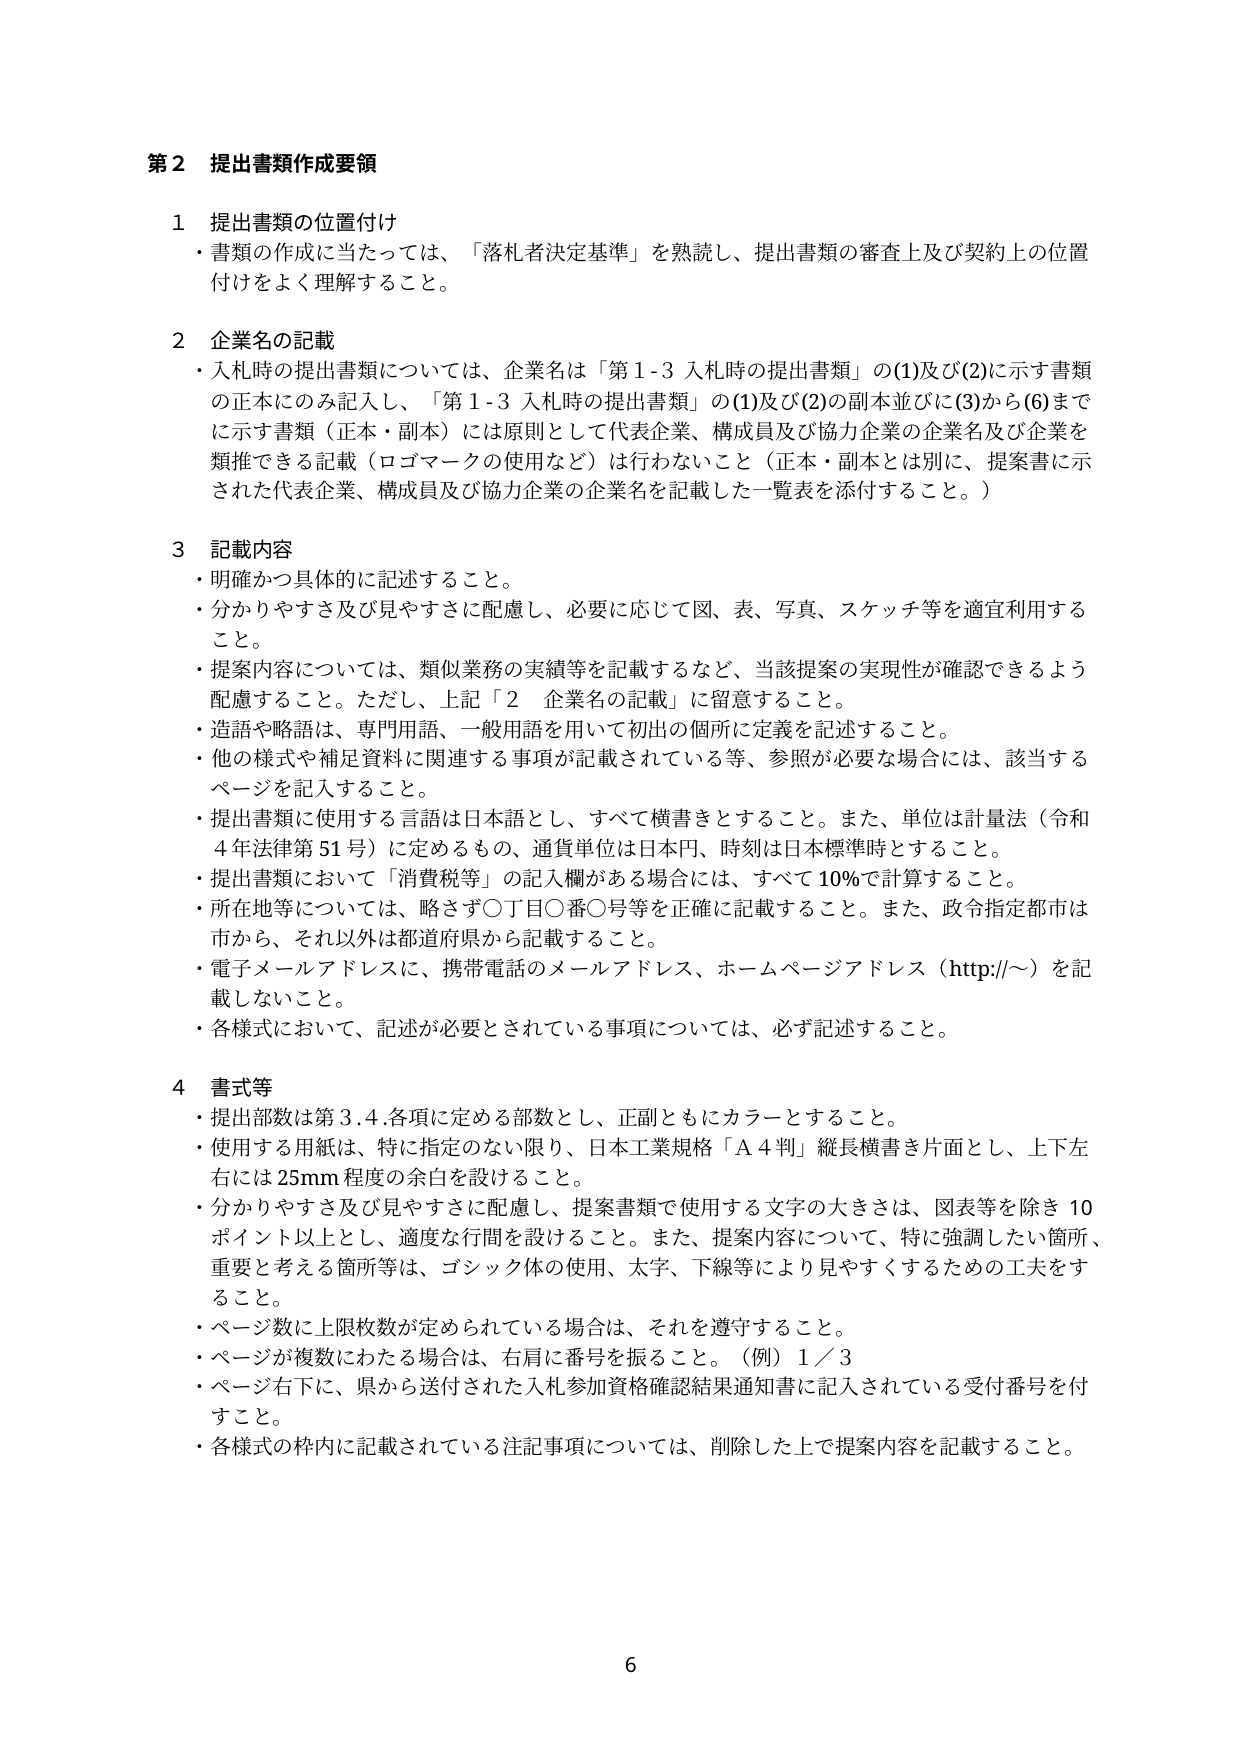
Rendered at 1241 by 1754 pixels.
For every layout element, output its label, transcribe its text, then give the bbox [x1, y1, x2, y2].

text ・書類の作成に当たっては、「落札者決定基準」を熟読し、提出書類の審査上及び契約上の位置付けをよく理解すること。 [189, 237, 1092, 296]
text ・明確かつ具体的に記述すること。 [189, 563, 1092, 593]
text ・使用する用紙は、特に指定のない限り、日本工業規格「Ａ４判」縦長横書き片面とし、上下左右には25mm程度の余白を設けること。 [189, 1131, 1092, 1191]
text ・各様式の枠内に記載されている注記事項については、削除した上で提案内容を記載すること。 [189, 1431, 1092, 1461]
text ・提出書類において「消費税等」の記入欄がある場合には、すべて10%で計算すること。 [189, 863, 1092, 893]
text ・造語や略語は、専門用語、一般用語を用いて初出の個所に定義を記述すること。 [189, 713, 1092, 743]
text ・ページが複数にわたる場合は、右肩に番号を振ること。（例）１／３ [189, 1341, 1092, 1371]
subtitle ４ 書式等 [168, 1071, 1092, 1101]
text ・分かりやすさ及び見やすさに配慮し、提案書類で使用する文字の大きさは、図表等を除き10ポイント以上とし、適度な行間を設けること。また、提案内容について、特に強調したい箇所、重要と考える箇所等は、ゴシック体の使用、太字、下線等により見やすくするための工夫をすること。 [189, 1191, 1092, 1311]
text ・各様式において、記述が必要とされている事項については、必ず記述すること。 [189, 1013, 1092, 1042]
text ・分かりやすさ及び見やすさに配慮し、必要に応じて図、表、写真、スケッチ等を適宜利用すること。 [189, 593, 1092, 653]
text ・ページ右下に、県から送付された入札参加資格確認結果通知書に記入されている受付番号を付すこと。 [189, 1371, 1092, 1431]
text ・入札時の提出書類については、企業名は「第１-３ 入札時の提出書類」の(1)及び(2)に示す書類の正本にのみ記入し、「第１-３ 入札時の提出書類」の(1)及び(2)の副本並びに(3)から(6)までに示す書類（正本・副本）には原則として代表企業、構成員及び協力企業の企業名及び企業を類推できる記載（ロゴマークの使用など）は行わないこと（正本・副本とは別に、提案書に示された代表企業、構成員及び協力企業の企業名を記載した一覧表を添付すること。） [189, 355, 1092, 505]
text ・提出部数は第３.４.各項に定める部数とし、正副ともにカラーとすること。 [189, 1101, 1092, 1131]
text ・ページ数に上限枚数が定められている場合は、それを遵守すること。 [189, 1311, 1092, 1341]
subtitle 第２ 提出書類作成要領 [148, 148, 1092, 178]
subtitle １ 提出書類の位置付け [168, 206, 1092, 237]
subtitle ３ 記載内容 [168, 533, 1092, 563]
text ・電子メールアドレスに、携帯電話のメールアドレス、ホームページアドレス（http://～）を記載しないこと。 [189, 953, 1092, 1013]
subtitle ２ 企業名の記載 [168, 325, 1092, 355]
text ・提案内容については、類似業務の実績等を記載するなど、当該提案の実現性が確認できるよう配慮すること。ただし、上記「２ 企業名の記載」に留意すること。 [189, 653, 1092, 713]
text ・提出書類に使用する言語は日本語とし、すべて横書きとすること。また、単位は計量法（令和４年法律第51号）に定めるもの、通貨単位は日本円、時刻は日本標準時とすること。 [189, 803, 1092, 863]
text ・他の様式や補足資料に関連する事項が記載されている等、参照が必要な場合には、該当するページを記入すること。 [189, 743, 1092, 803]
text ・所在地等については、略さず○丁目○番○号等を正確に記載すること。また、政令指定都市は市から、それ以外は都道府県から記載すること。 [189, 893, 1092, 953]
